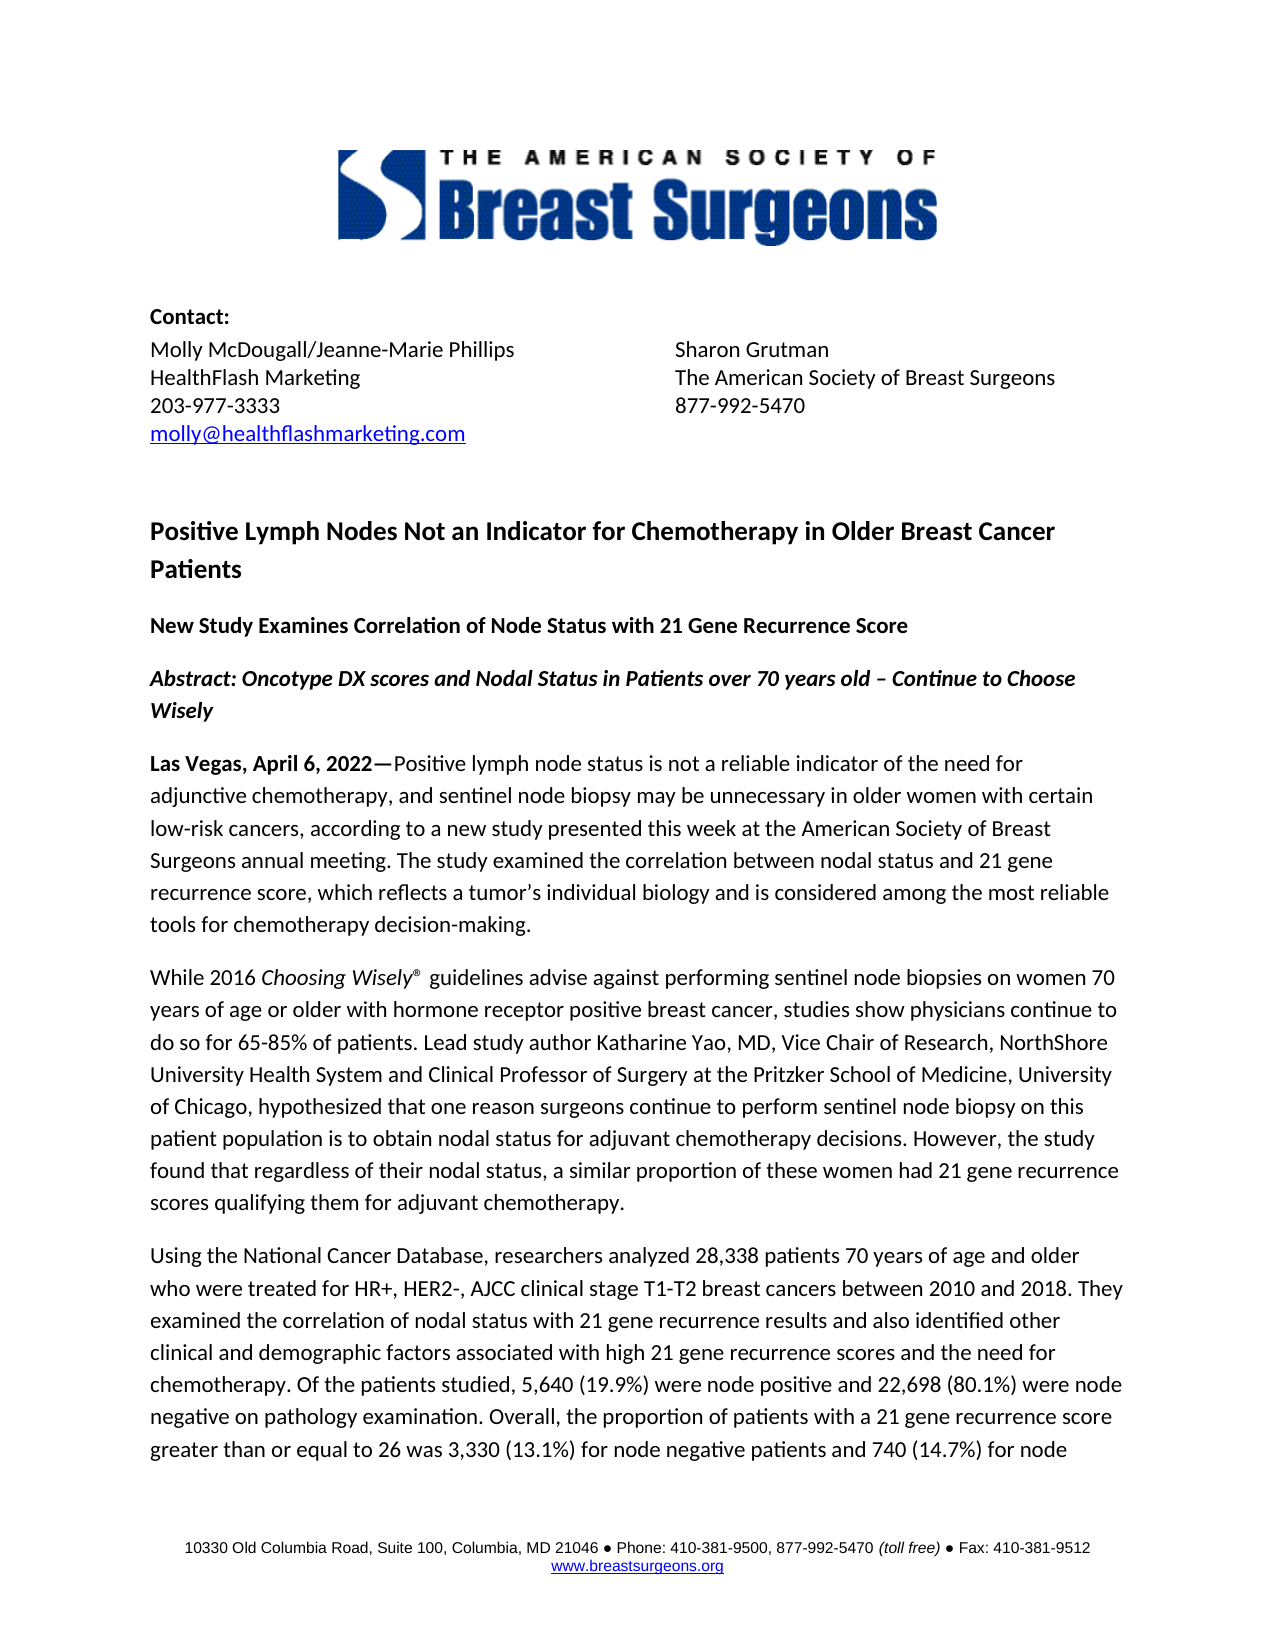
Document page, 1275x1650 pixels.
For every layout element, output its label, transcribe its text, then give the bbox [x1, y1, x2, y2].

text Las Vegas, April 6, 2022—Positive lymph node status is not a reliable indicator of the need for adjunctive chemotherapy, and sentinel node biopsy may be unnecessary in older women with certain low-risk cancers, according to a new study presented this week at the American Society of Breast Surgeons annual meeting. The study examined the correlation between nodal status and 21 gene recurrence score, which reflects a tumor’s individual biology and is considered among the most reliable tools for chemotherapy decision-making. [150, 749, 1125, 938]
text 203-977-3333 877-992-5470 [150, 391, 1125, 419]
text HealthFlash Marketing The American Society of Breast Surgeons [150, 363, 1125, 391]
text Contact: [150, 302, 1125, 331]
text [150, 1242, 1125, 1463]
picture [338, 150, 937, 246]
text Molly McDougall/Jeanne-Marie Phillips Sharon Grutman [150, 335, 1125, 363]
text New Study Examines Correlation of Node Status with 21 Gene Recurrence Score [150, 611, 1125, 639]
text Positive Lymph Nodes Not an Indicator for Chemotherapy in Older Breast Cancer Patients [150, 514, 1125, 585]
text molly@healthflashmarketing.com [150, 419, 1125, 447]
text Abstract: Oncotype DX scores and Nodal Status in Patients over 70 years old – Continue to Choose Wisely [150, 664, 1125, 724]
text While 2016 Choosing Wisely® guidelines advise against performing sentinel node biopsies on women 70 years of age or older with hormone receptor positive breast cancer, studies show physicians continue to do so for 65-85% of patients. Lead study author Katharine Yao, MD, Vice Chair of Research, NorthShore University Health System and Clinical Professor of Surgery at the Pritzker School of Medicine, University of Chicago, hypothesized that one reason surgeons continue to perform sentinel node biopsy on this patient population is to obtain nodal status for adjuvant chemotherapy decisions. However, the study found that regardless of their nodal status, a similar proportion of these women had 21 gene recurrence scores qualifying them for adjuvant chemotherapy. [150, 963, 1125, 1217]
